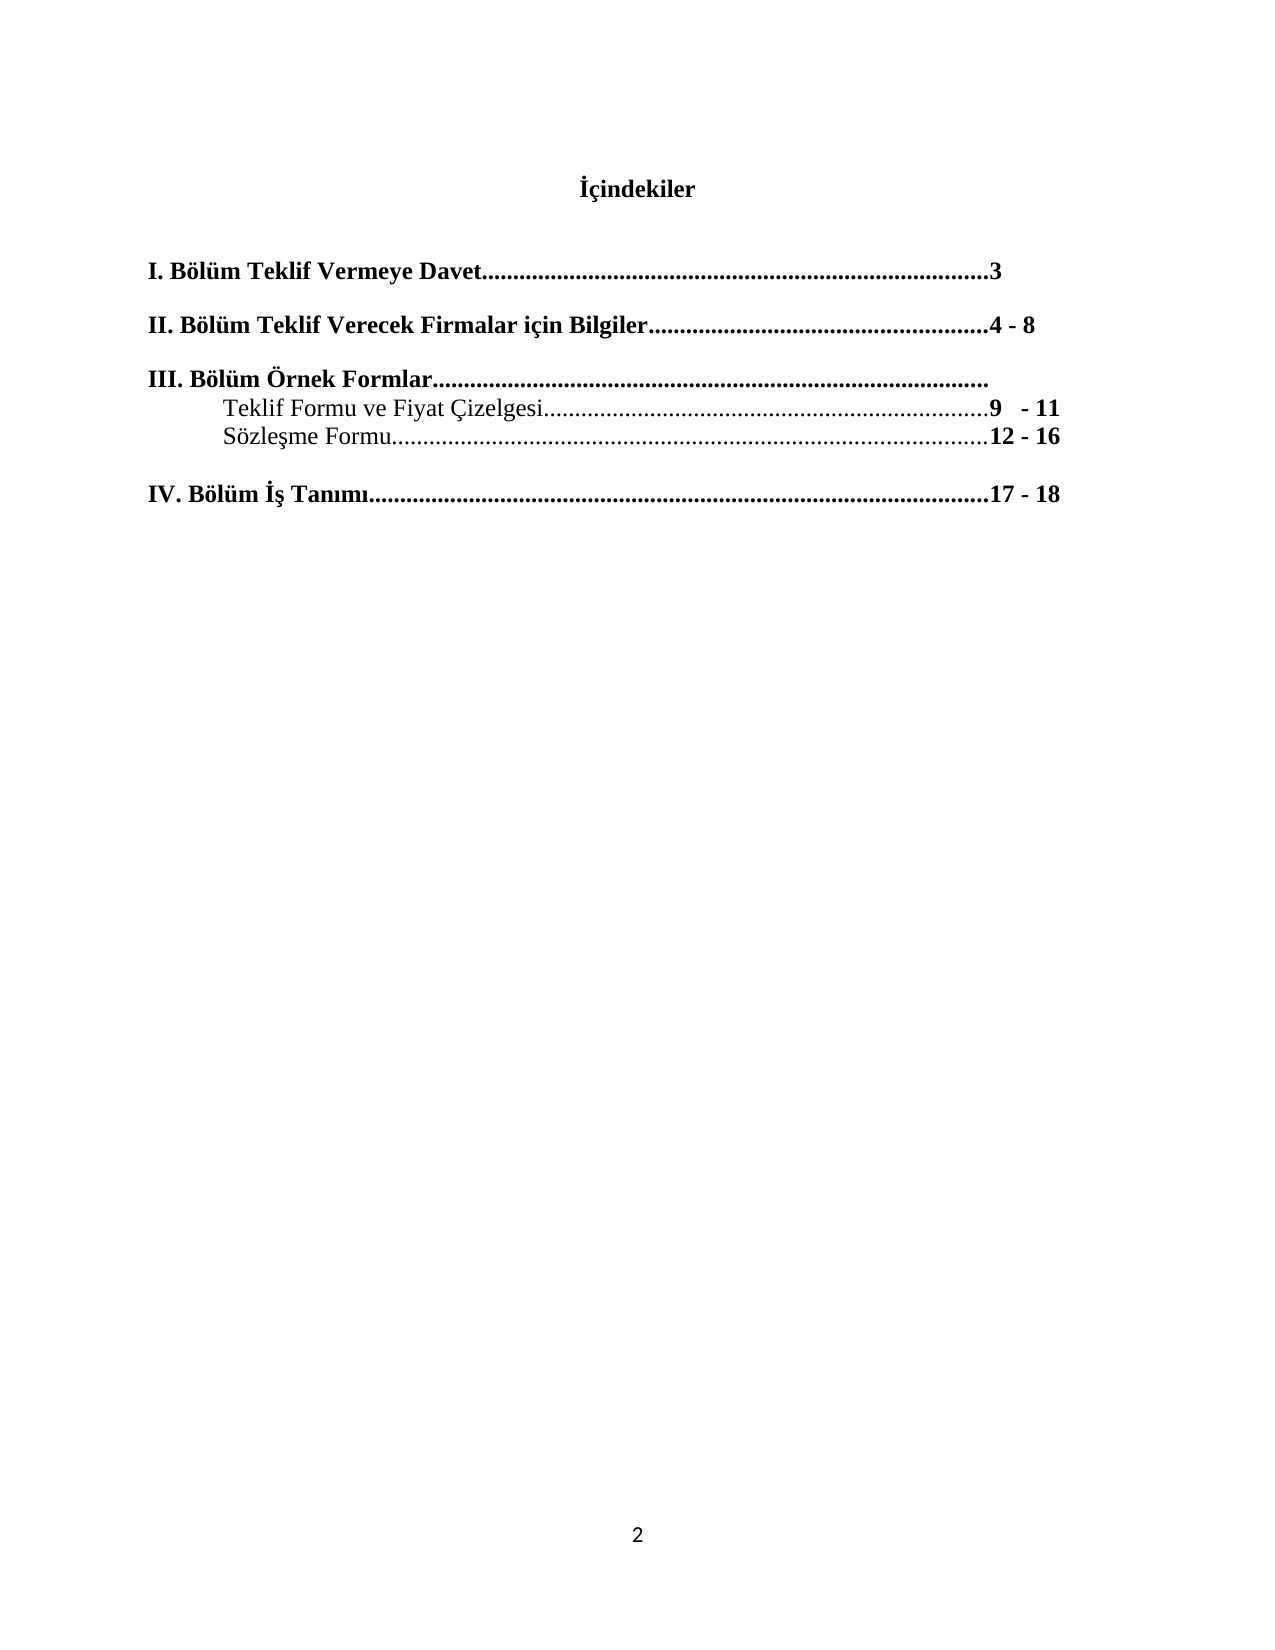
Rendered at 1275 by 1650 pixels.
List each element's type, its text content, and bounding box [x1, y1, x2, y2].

text IV. Bölüm İş Tanımı 17 - 18 [148, 479, 1135, 508]
text III. Bölüm Örnek Formlar [148, 364, 1127, 393]
text Teklif Formu ve Fiyat Çizelgesi 9 - 11 [223, 393, 1127, 421]
text I. Bölüm Teklif Vermeye Davet 3 [148, 256, 1127, 285]
text II. Bölüm Teklif Verecek Firmalar için Bilgiler 4 - 8 [148, 310, 1127, 339]
text İçindekiler [148, 174, 1127, 203]
text Sözleşme Formu 12 - 16 [223, 421, 1127, 450]
